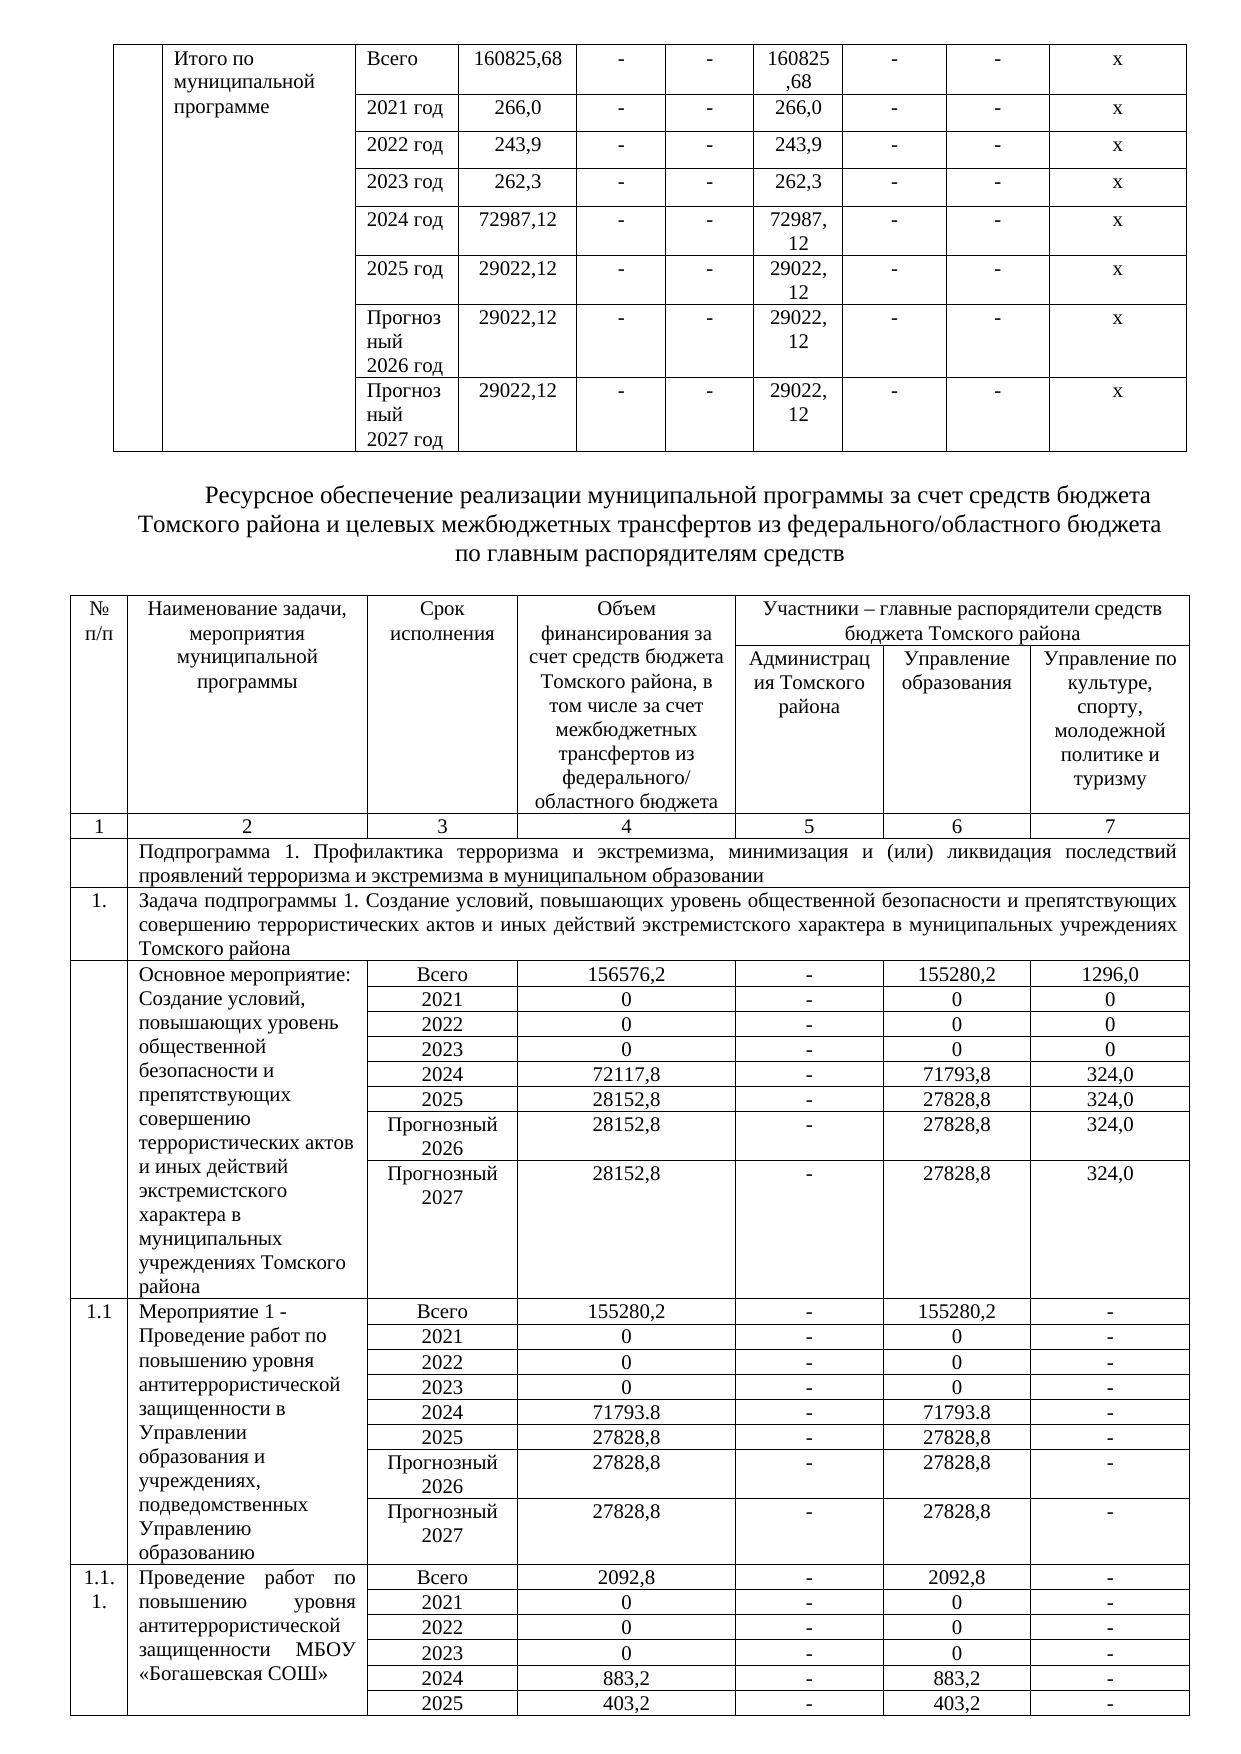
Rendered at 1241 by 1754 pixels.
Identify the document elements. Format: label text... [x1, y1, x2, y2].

table_cell 2021 [368, 1325, 517, 1348]
table_cell 2092,8 [518, 1565, 735, 1589]
table_cell 2092,8 [884, 1565, 1030, 1589]
table_cell 27828,8 [884, 1499, 1030, 1564]
table_header Участники – главные распорядители средств бюджета Томского района [736, 596, 1189, 644]
table_cell 0 [884, 1012, 1030, 1036]
table_cell 0 [518, 1375, 735, 1399]
table_cell Всего [356, 45, 458, 93]
table_cell 324,0 [1031, 1112, 1189, 1160]
table_cell - [1031, 1615, 1189, 1639]
table_cell 2022 [368, 1350, 517, 1374]
table_cell Основное мероприятие: Создание условий, повышающих уровень общественной безопасности и препятствующих совершению террористических актов и иных действий экстремистского характера в муниципальных учреждениях Томского района [128, 961, 367, 1298]
table_cell 2022 год [356, 132, 458, 168]
table_cell 29022,12 [754, 305, 842, 377]
table_cell 2025 [368, 1691, 517, 1715]
table_cell 883,2 [884, 1666, 1030, 1689]
table_cell 4 [518, 814, 735, 838]
table_cell - [736, 1325, 883, 1348]
table_cell - [736, 1400, 883, 1424]
table_cell х [1050, 169, 1186, 206]
table_cell х [1050, 45, 1186, 93]
table_cell Итого по муниципальной программе [163, 45, 355, 451]
table_header Наименование задачи, мероприятия муниципальной программы [128, 596, 367, 813]
table_cell 160825,68 [459, 45, 576, 93]
table_cell 28152,8 [518, 1161, 735, 1298]
table_cell Прогнозный 2027 [368, 1161, 517, 1298]
table_cell 0 [884, 1615, 1030, 1639]
table_cell 1.1 [71, 1299, 127, 1564]
table_cell 0 [884, 1640, 1030, 1664]
table_cell - [1031, 1499, 1189, 1564]
table_cell 29022,12 [459, 256, 576, 304]
table_cell 0 [1031, 987, 1189, 1011]
table_cell 71793.8 [884, 1400, 1030, 1424]
table_cell 0 [518, 1615, 735, 1639]
table_header Срок исполнения [368, 596, 517, 813]
table_cell Прогнозный 2027 [368, 1499, 517, 1564]
table_cell 266,0 [754, 95, 842, 131]
table_cell 0 [884, 1325, 1030, 1348]
table_cell - [736, 1161, 883, 1298]
table_cell - [736, 1375, 883, 1399]
table_header Объем финансирования за счет средств бюджета Томского района, в том числе за счет межбюджетных трансфертов из федерального/областного бюджета [518, 596, 735, 813]
table_cell - [1031, 1450, 1189, 1498]
table_cell - [736, 961, 883, 986]
table_cell 28152,8 [518, 1112, 735, 1160]
table_cell - [736, 1666, 883, 1689]
table_cell х [1050, 256, 1186, 304]
table_cell 262,3 [459, 169, 576, 206]
table_cell - [843, 95, 946, 131]
table_cell - [736, 1615, 883, 1639]
table_cell 243,9 [754, 132, 842, 168]
table_cell - [947, 305, 1049, 377]
table_cell 403,2 [884, 1691, 1030, 1715]
table_cell х [1050, 95, 1186, 131]
table_cell - [577, 378, 665, 451]
table_cell - [843, 305, 946, 377]
table_cell 29022,12 [459, 378, 576, 451]
table_cell 27828,8 [518, 1425, 735, 1449]
table_cell 324,0 [1031, 1062, 1189, 1086]
table_cell Прогнозный 2027 год [356, 378, 458, 451]
table_cell 2023 [368, 1640, 517, 1664]
table_cell 7 [1031, 814, 1189, 838]
table_cell - [1031, 1400, 1189, 1424]
table_cell 72117,8 [518, 1062, 735, 1086]
table_cell - [1031, 1299, 1189, 1323]
table_cell - [666, 207, 753, 255]
table_cell 5 [736, 814, 883, 838]
table_cell 0 [518, 987, 735, 1011]
table_cell 27828,8 [884, 1161, 1030, 1298]
table_cell 0 [884, 1590, 1030, 1614]
table_cell 160825,68 [754, 45, 842, 93]
table_cell - [843, 45, 946, 93]
table_cell 0 [518, 1037, 735, 1061]
table_cell - [736, 1112, 883, 1160]
table_cell Администрация Томского района [736, 646, 883, 813]
table_cell - [947, 132, 1049, 168]
table_cell - [1031, 1640, 1189, 1664]
table_cell - [1031, 1590, 1189, 1614]
table_cell - [666, 378, 753, 451]
table_cell 28152,8 [518, 1087, 735, 1111]
table_cell - [1031, 1350, 1189, 1374]
table_cell - [1031, 1375, 1189, 1399]
table_cell Всего [368, 1565, 517, 1589]
table_cell 1 [71, 814, 127, 838]
table_cell 27828,8 [884, 1450, 1030, 1498]
table_cell 29022,12 [754, 256, 842, 304]
table_cell - [947, 207, 1049, 255]
table_cell - [736, 1037, 883, 1061]
table_cell 2 [128, 814, 367, 838]
table_cell 0 [518, 1350, 735, 1374]
table_cell 71793.8 [518, 1400, 735, 1424]
table_cell - [736, 1299, 883, 1323]
table_cell 156576,2 [518, 961, 735, 986]
table_cell - [666, 256, 753, 304]
table_cell [71, 839, 127, 887]
table_cell 0 [884, 1350, 1030, 1374]
table_cell 0 [518, 1640, 735, 1664]
table_cell 0 [1031, 1012, 1189, 1036]
table_cell 29022,12 [754, 378, 842, 451]
table_cell - [736, 1062, 883, 1086]
table_cell 0 [884, 1375, 1030, 1399]
table_cell х [1050, 132, 1186, 168]
table_cell - [736, 1499, 883, 1564]
table_cell - [577, 132, 665, 168]
table_cell - [666, 95, 753, 131]
table_cell - [736, 1350, 883, 1374]
table_cell [71, 961, 127, 1298]
table_cell - [736, 1012, 883, 1036]
table_cell 27828,8 [884, 1112, 1030, 1160]
table_cell Управление по культуре, спорту, молодежной политике и туризму [1031, 646, 1189, 813]
table_cell 0 [518, 1012, 735, 1036]
table_cell 262,3 [754, 169, 842, 206]
table_cell Всего [368, 1299, 517, 1323]
table_cell - [843, 256, 946, 304]
table_cell - [666, 45, 753, 93]
table_cell - [843, 169, 946, 206]
table_cell 155280,2 [518, 1299, 735, 1323]
table_cell 29022,12 [459, 305, 576, 377]
table_cell Подпрограмма 1. Профилактика терроризма и экстремизма, минимизация и (или) ликвидация последствий проявлений терроризма и экстремизма в муниципальном образовании [128, 839, 1189, 887]
table_cell - [1031, 1666, 1189, 1689]
table_cell - [577, 45, 665, 93]
table_cell 155280,2 [884, 1299, 1030, 1323]
table_cell 27828,8 [884, 1087, 1030, 1111]
table_cell - [736, 1565, 883, 1589]
table_cell х [1050, 207, 1186, 255]
table_cell 6 [884, 814, 1030, 838]
table_cell 2023 [368, 1375, 517, 1399]
table_cell 2024 [368, 1666, 517, 1689]
table_cell 324,0 [1031, 1161, 1189, 1298]
table_cell 883,2 [518, 1666, 735, 1689]
table_cell 0 [1031, 1037, 1189, 1061]
table_cell 403,2 [518, 1691, 735, 1715]
table_cell 2021 [368, 987, 517, 1011]
table_cell - [1031, 1565, 1189, 1589]
table_cell - [666, 132, 753, 168]
table_cell 27828,8 [884, 1425, 1030, 1449]
table_cell 1296,0 [1031, 961, 1189, 986]
table_cell 324,0 [1031, 1087, 1189, 1111]
table_cell - [947, 45, 1049, 93]
table_cell Прогнозный 2026 год [356, 305, 458, 377]
table_cell 71793,8 [884, 1062, 1030, 1086]
table_cell 2023 [368, 1037, 517, 1061]
table_cell - [736, 1087, 883, 1111]
table_cell Задача подпрограммы 1. Создание условий, повышающих уровень общественной безопасности и препятствующих совершению террористических актов и иных действий экстремистского характера в муниципальных учреждениях Томского района [128, 888, 1189, 960]
table_cell 1. [71, 888, 127, 960]
table_cell 2024 [368, 1400, 517, 1424]
table_cell - [736, 987, 883, 1011]
table_cell [114, 45, 162, 451]
table_cell 2025 год [356, 256, 458, 304]
table_cell 243,9 [459, 132, 576, 168]
table_cell 0 [884, 987, 1030, 1011]
table_cell 72987,12 [459, 207, 576, 255]
table_header № п/п [71, 596, 127, 813]
table_cell 0 [884, 1037, 1030, 1061]
table_cell - [577, 256, 665, 304]
table_cell 2025 [368, 1087, 517, 1111]
table_cell - [736, 1590, 883, 1614]
table_cell Управление образования [884, 646, 1030, 813]
table_cell - [736, 1450, 883, 1498]
table_cell Прогнозный 2026 [368, 1450, 517, 1498]
table_cell Проведение работ по повышению уровня антитеррористической защищенности МБОУ «Богашевская СОШ» [128, 1565, 367, 1715]
table_cell - [947, 169, 1049, 206]
table_cell - [577, 169, 665, 206]
table_cell - [577, 305, 665, 377]
table_cell - [947, 378, 1049, 451]
table_cell 0 [518, 1325, 735, 1348]
table_cell 2024 [368, 1062, 517, 1086]
table_cell - [666, 305, 753, 377]
table_cell - [1031, 1325, 1189, 1348]
table_cell 2025 [368, 1425, 517, 1449]
table_cell 2024 год [356, 207, 458, 255]
table_cell - [843, 132, 946, 168]
text Ресурсное обеспечение реализации муниципальной программы за счет средств бюджета Томского района и целевых межбюджетных трансфертов из федерального/областного бюджета по главным распорядителям средств [133, 480, 1167, 567]
table_cell - [736, 1640, 883, 1664]
table_cell Прогнозный 2026 [368, 1112, 517, 1160]
table_cell 27828,8 [518, 1499, 735, 1564]
table_cell 2023 год [356, 169, 458, 206]
table_cell х [1050, 378, 1186, 451]
table_cell - [577, 207, 665, 255]
table_cell - [1031, 1425, 1189, 1449]
table_cell - [577, 95, 665, 131]
table_cell 266,0 [459, 95, 576, 131]
table_cell - [947, 95, 1049, 131]
table_cell 3 [368, 814, 517, 838]
table_cell 72987,12 [754, 207, 842, 255]
table_cell - [843, 207, 946, 255]
table_cell - [736, 1691, 883, 1715]
table_cell 2021 [368, 1590, 517, 1614]
table_cell 2022 [368, 1012, 517, 1036]
table_cell 27828,8 [518, 1450, 735, 1498]
table_cell х [1050, 305, 1186, 377]
table_cell - [947, 256, 1049, 304]
table_cell - [843, 378, 946, 451]
table_cell - [1031, 1691, 1189, 1715]
table_cell 1.1.1. [71, 1565, 127, 1715]
table_cell Всего [368, 961, 517, 986]
table_cell - [736, 1425, 883, 1449]
table_cell - [666, 169, 753, 206]
table_cell 0 [518, 1590, 735, 1614]
table_cell 2022 [368, 1615, 517, 1639]
table_cell 2021 год [356, 95, 458, 131]
table_cell Мероприятие 1 -Проведение работ по повышению уровня антитеррористической защищенности в Управлении образования и учреждениях, подведомственных Управлению образованию [128, 1299, 367, 1564]
table_cell 155280,2 [884, 961, 1030, 986]
